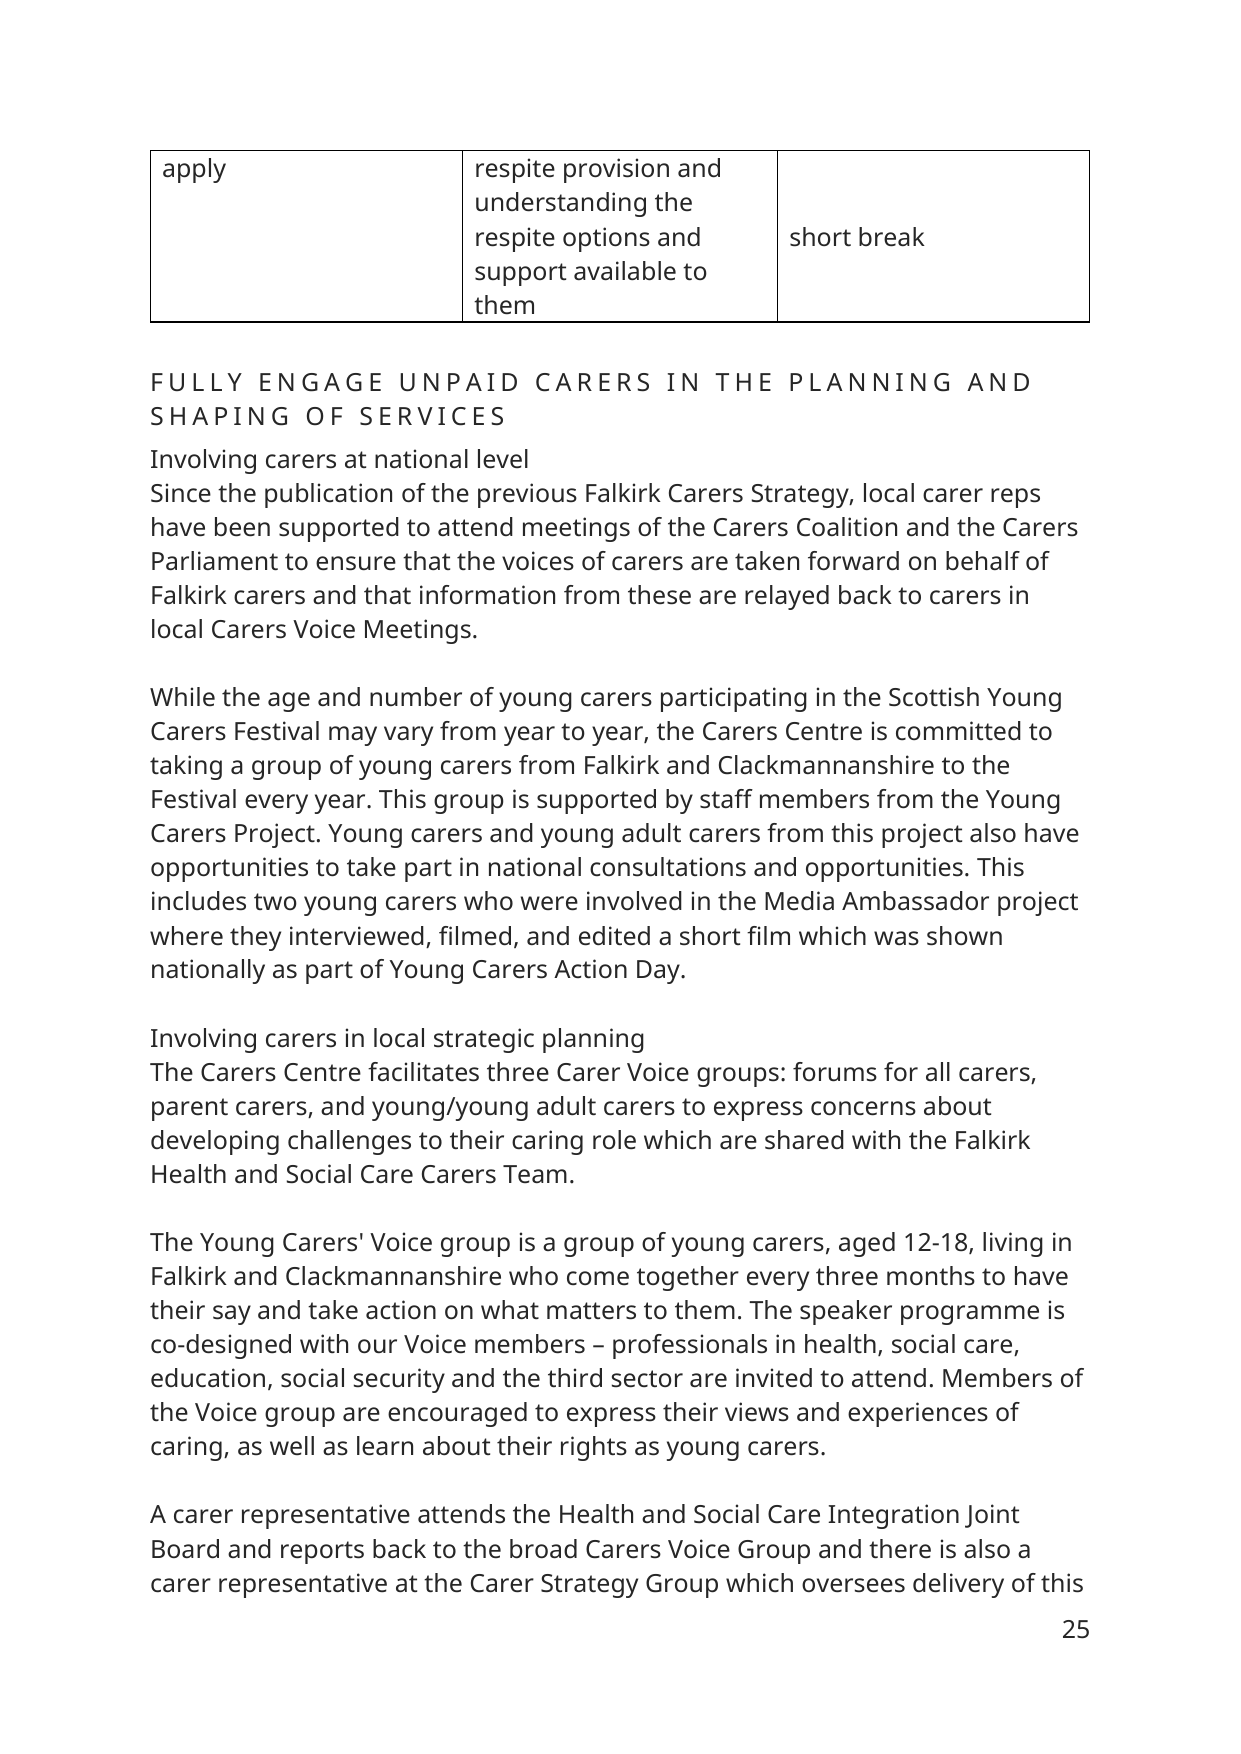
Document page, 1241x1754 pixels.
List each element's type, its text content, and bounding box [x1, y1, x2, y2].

text Involving carers in local strategic planning [150, 1020, 1090, 1054]
text The Carers Centre facilitates three Carer Voice groups: forums for all carers, parent carers, and young/young adult carers to express concerns about developing challenges to their caring role which are shared with the Falkirk Health and Social Care Carers Team. [150, 1054, 1090, 1191]
text Involving carers at national level [150, 441, 1090, 475]
text The Young Carers' Voice group is a group of young carers, aged 12-18, living in Falkirk and Clackmannanshire who come together every three months to have their say and take action on what matters to them. The speaker programme is co-designed with our Voice members – professionals in health, social care, education, social security and the third sector are invited to attend. Members of the Voice group are encouraged to express their views and experiences of caring, as well as learn about their rights as young carers. [150, 1225, 1090, 1463]
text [150, 1497, 1090, 1599]
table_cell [778, 151, 1089, 321]
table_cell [151, 151, 462, 321]
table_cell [463, 151, 777, 321]
subtitle Fully engage unpaid carers in the planning and shaping of services [150, 365, 1090, 433]
text Since the publication of the previous Falkirk Carers Strategy, local carer reps have been supported to attend meetings of the Carers Coalition and the Carers Parliament to ensure that the voices of carers are taken forward on behalf of Falkirk carers and that information from these are relayed back to carers in local Carers Voice Meetings. [150, 475, 1090, 646]
text While the age and number of young carers participating in the Scottish Young Carers Festival may vary from year to year, the Carers Centre is committed to taking a group of young carers from Falkirk and Clackmannanshire to the Festival every year. This group is supported by staff members from the Young Carers Project. Young carers and young adult carers from this project also have opportunities to take part in national consultations and opportunities. This includes two young carers who were involved in the Media Ambassador project where they interviewed, filmed, and edited a short film which was shown nationally as part of Young Carers Action Day. [150, 680, 1090, 986]
